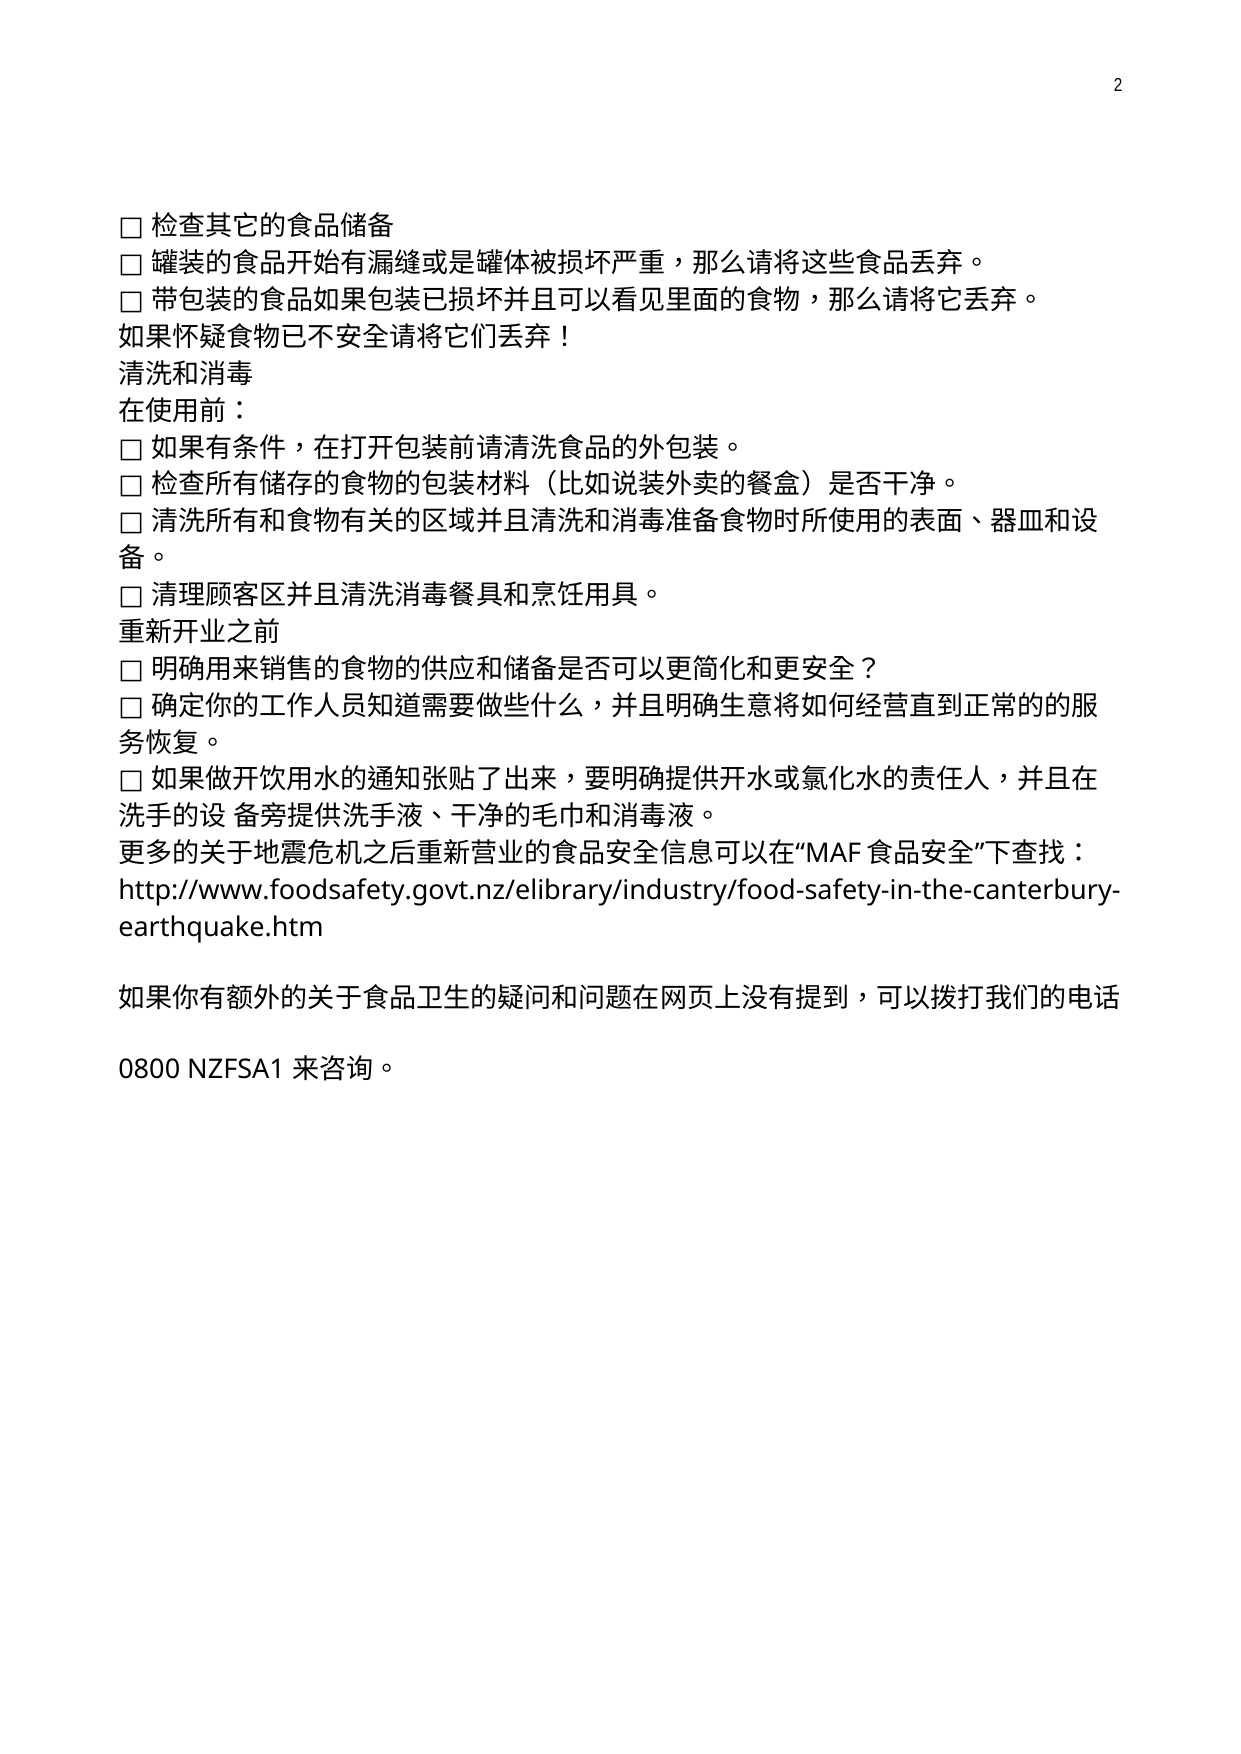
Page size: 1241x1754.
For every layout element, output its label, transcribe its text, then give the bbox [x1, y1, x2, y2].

text 如果你有额外的关于食品卫生的疑问和问题在网页上没有提到，可以拨打我们的电话 0800 NZFSA1 来咨询。 [118, 944, 1122, 1086]
text □ 明确用来销售的食物的供应和储备是否可以更简化和更安全？ [118, 649, 1122, 686]
text □ 清理顾客区并且清洗消毒餐具和烹饪用具。 [118, 576, 1122, 612]
text 清洗和消毒 [118, 354, 1122, 391]
text 重新开业之前 [118, 612, 1122, 649]
text □ 检查其它的食品储备 [118, 207, 1122, 244]
text 更多的关于地震危机之后重新营业的食品安全信息可以在“MAF食品安全”下查找： [118, 834, 1122, 871]
text □ 检查所有储存的食物的包装材料（比如说装外卖的餐盒）是否干净。 [118, 465, 1122, 502]
text □ 如果做开饮用水的通知张贴了出来，要明确提供开水或氯化水的责任人，并且在洗手的设 备旁提供洗手液、干净的毛巾和消毒液。 [118, 760, 1122, 834]
text □ 带包装的食品如果包装已损坏并且可以看见里面的食物，那么请将它丢弃。 [118, 281, 1122, 317]
text □ 清洗所有和食物有关的区域并且清洗和消毒准备食物时所使用的表面、器皿和设备。 [118, 502, 1122, 576]
text http://www.foodsafety.govt.nz/elibrary/industry/food-safety-in-the-canterbury-earthquake.htm [118, 871, 1122, 944]
text 如果怀疑食物已不安全请将它们丢弃！ [118, 317, 1122, 354]
text □ 确定你的工作人员知道需要做些什么，并且明确生意将如何经营直到正常的的服务恢复。 [118, 686, 1122, 760]
text □ 罐装的食品开始有漏缝或是罐体被损坏严重，那么请将这些食品丢弃。 [118, 244, 1122, 281]
text □ 如果有条件，在打开包装前请清洗食品的外包装。 [118, 428, 1122, 465]
text 在使用前： [118, 391, 1122, 428]
